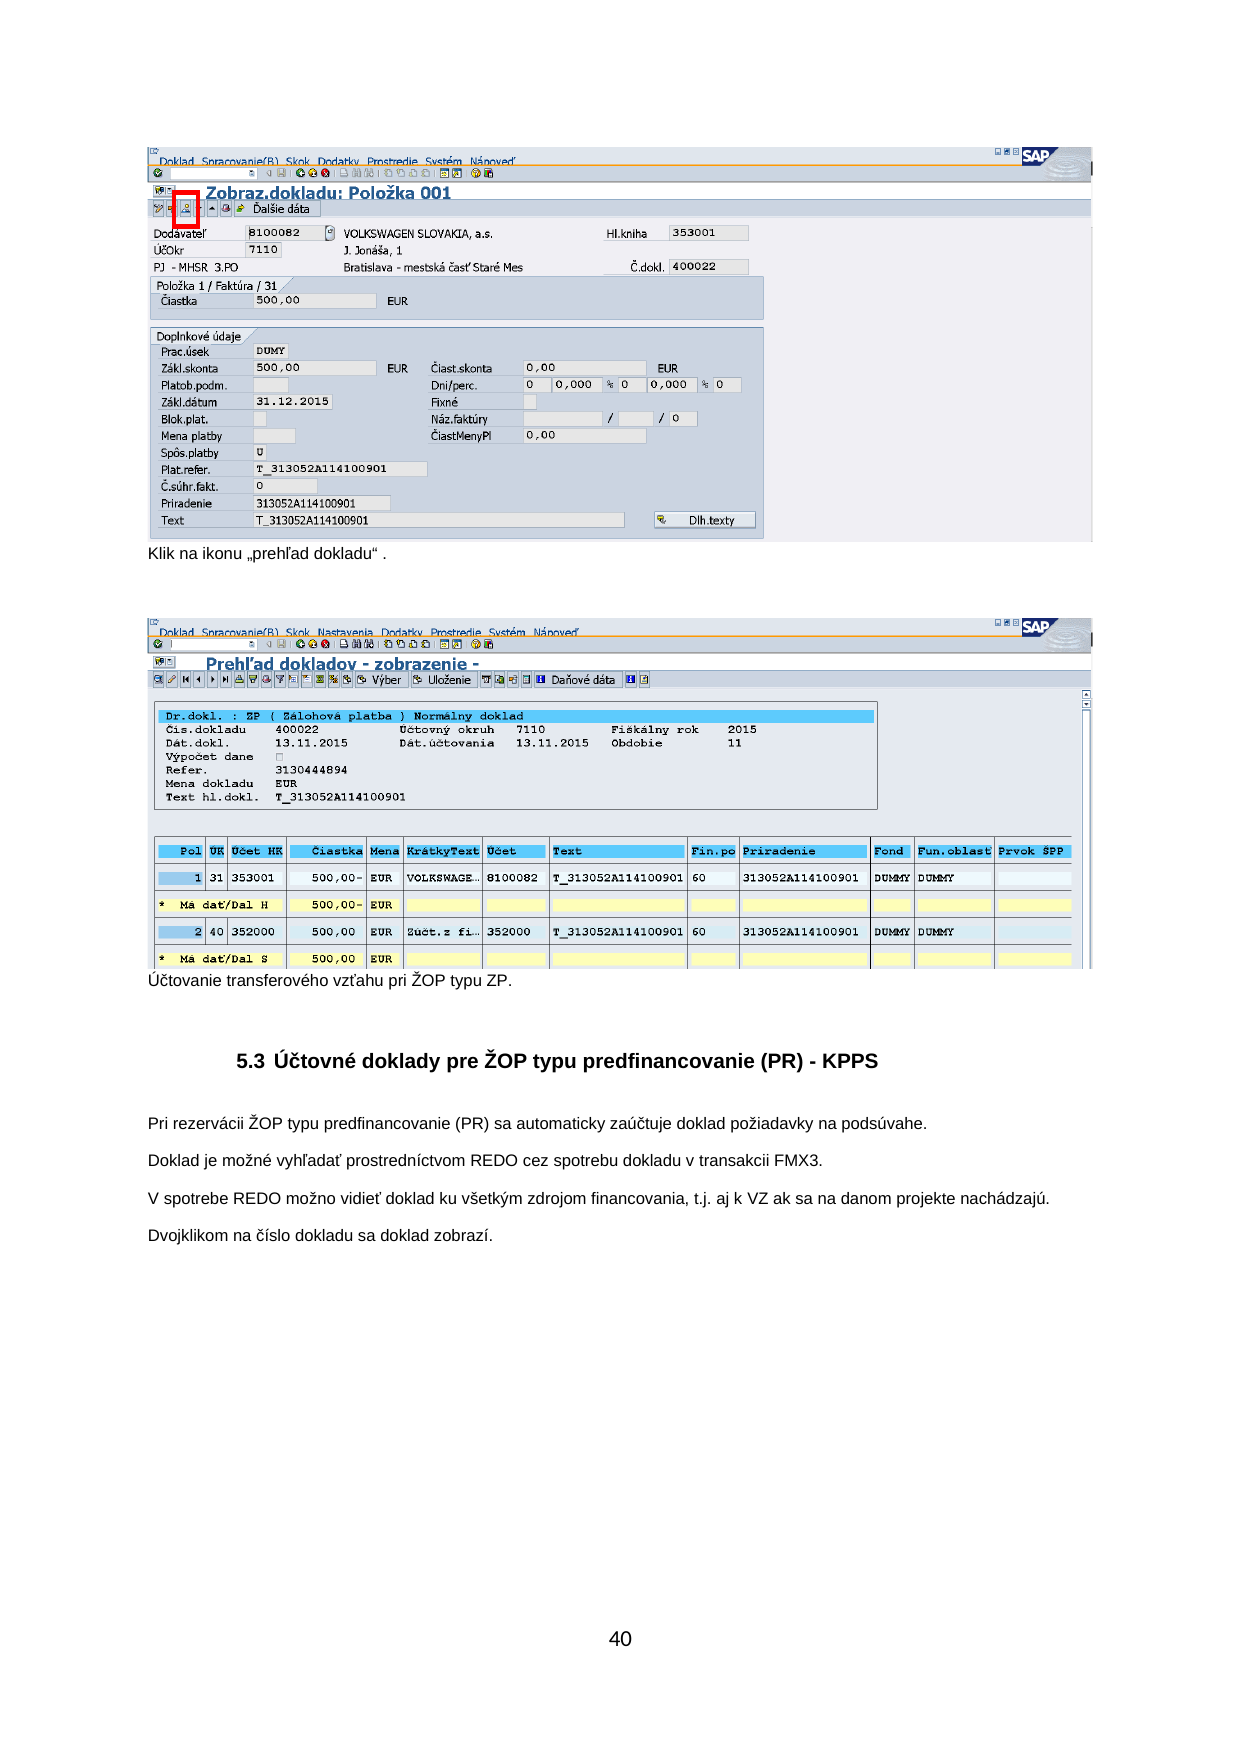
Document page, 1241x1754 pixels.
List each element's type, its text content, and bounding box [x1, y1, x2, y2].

text Doklad je možné vyhľadať prostredníctvom REDO cez spotrebu dokladu v transakcii FMX3. [148, 1151, 1093, 1170]
text Dvojklikom na číslo dokladu sa doklad zobrazí. [148, 1226, 1093, 1245]
text Klik na ikonu „prehľad dokladu“ . [148, 543, 1093, 563]
picture [147, 147, 1093, 542]
subtitle Účtovné doklady pre ŽOP typu predfinancovanie (PR) - KPPS [236, 1049, 1093, 1073]
text Pri rezervácii ŽOP typu predfinancovanie (PR) sa automaticky zaúčtuje doklad požiadavky na podsúvahe. [148, 1114, 1093, 1133]
text V spotrebe REDO možno vidieť doklad ku všetkým zdrojom financovania, t.j. aj k VZ ak sa na danom projekte nachádzajú. [148, 1188, 1093, 1208]
text Účtovanie transferového vzťahu pri ŽOP typu ZP. [148, 970, 1093, 989]
picture [147, 618, 1093, 969]
